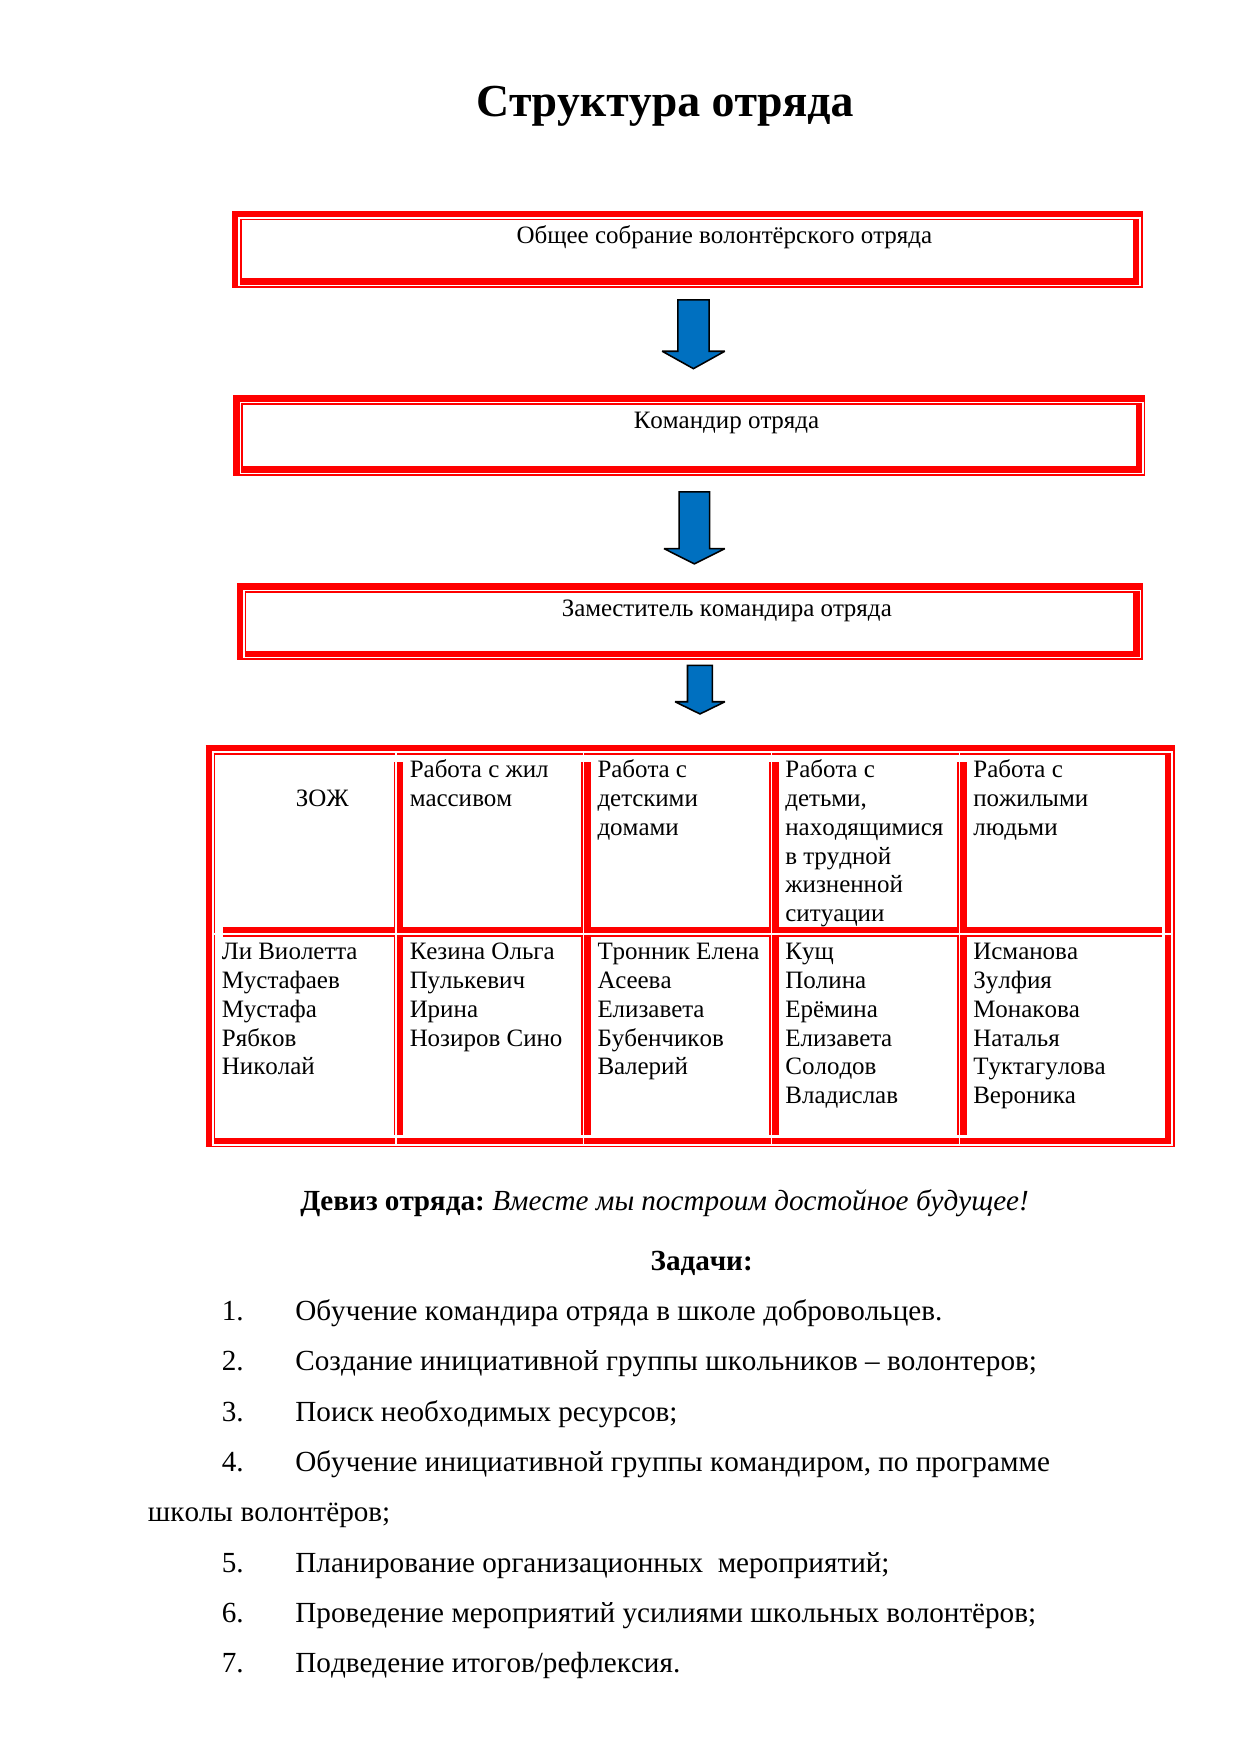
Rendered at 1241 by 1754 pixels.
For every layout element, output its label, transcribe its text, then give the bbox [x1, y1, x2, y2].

text школы волонтёров; [148, 1494, 1181, 1528]
table_header Работа с детьми, находящимися в трудной жизненной ситуации [774, 751, 962, 927]
table_header Общее собрание волонтёрского отряда [242, 220, 1133, 278]
list Проведение мероприятий усилиями школьных волонтёров; [148, 1595, 1181, 1629]
table_header Работа с жил массивом [398, 751, 586, 927]
list Подведение итогов/рефлексия. [148, 1645, 1181, 1679]
list Планирование организационных мероприятий; [148, 1545, 1181, 1578]
table_cell Кущ Полина Ерёмина Елизавета Солодов Владислав [774, 927, 962, 1138]
table_cell Ли Виолетта Мустафаев Мустафа Рябков Николай [212, 927, 398, 1138]
list Обучение командира отряда в школе добровольцев. [148, 1293, 1181, 1327]
list Создание инициативной группы школьников – волонтеров; [148, 1343, 1181, 1377]
table_cell Тронник Елена Асеева Елизавета Бубенчиков Валерий [586, 927, 774, 1138]
table_header Заместитель командира отряда [246, 593, 1133, 651]
table_header ЗОЖ [212, 751, 398, 927]
table_header Работа с пожилыми людьми [962, 755, 1165, 927]
table_header Командир отряда [243, 405, 1136, 466]
text Задачи: [148, 1243, 1181, 1276]
list Обучение инициативной группы командиром, по программе [148, 1444, 1181, 1478]
list Поиск необходимых ресурсов; [148, 1394, 1181, 1427]
table_cell Исманова Зулфия Монакова Наталья Туктагулова Вероника [962, 927, 1170, 1138]
table_cell Кезина Ольга Пулькевич Ирина Нозиров Сино [398, 927, 586, 1138]
text Девиз отряда: Вместе мы построим достойное будущее! [148, 1183, 1181, 1217]
text Структура отряда [148, 74, 1181, 127]
table_header Работа с детскими домами [586, 751, 774, 927]
